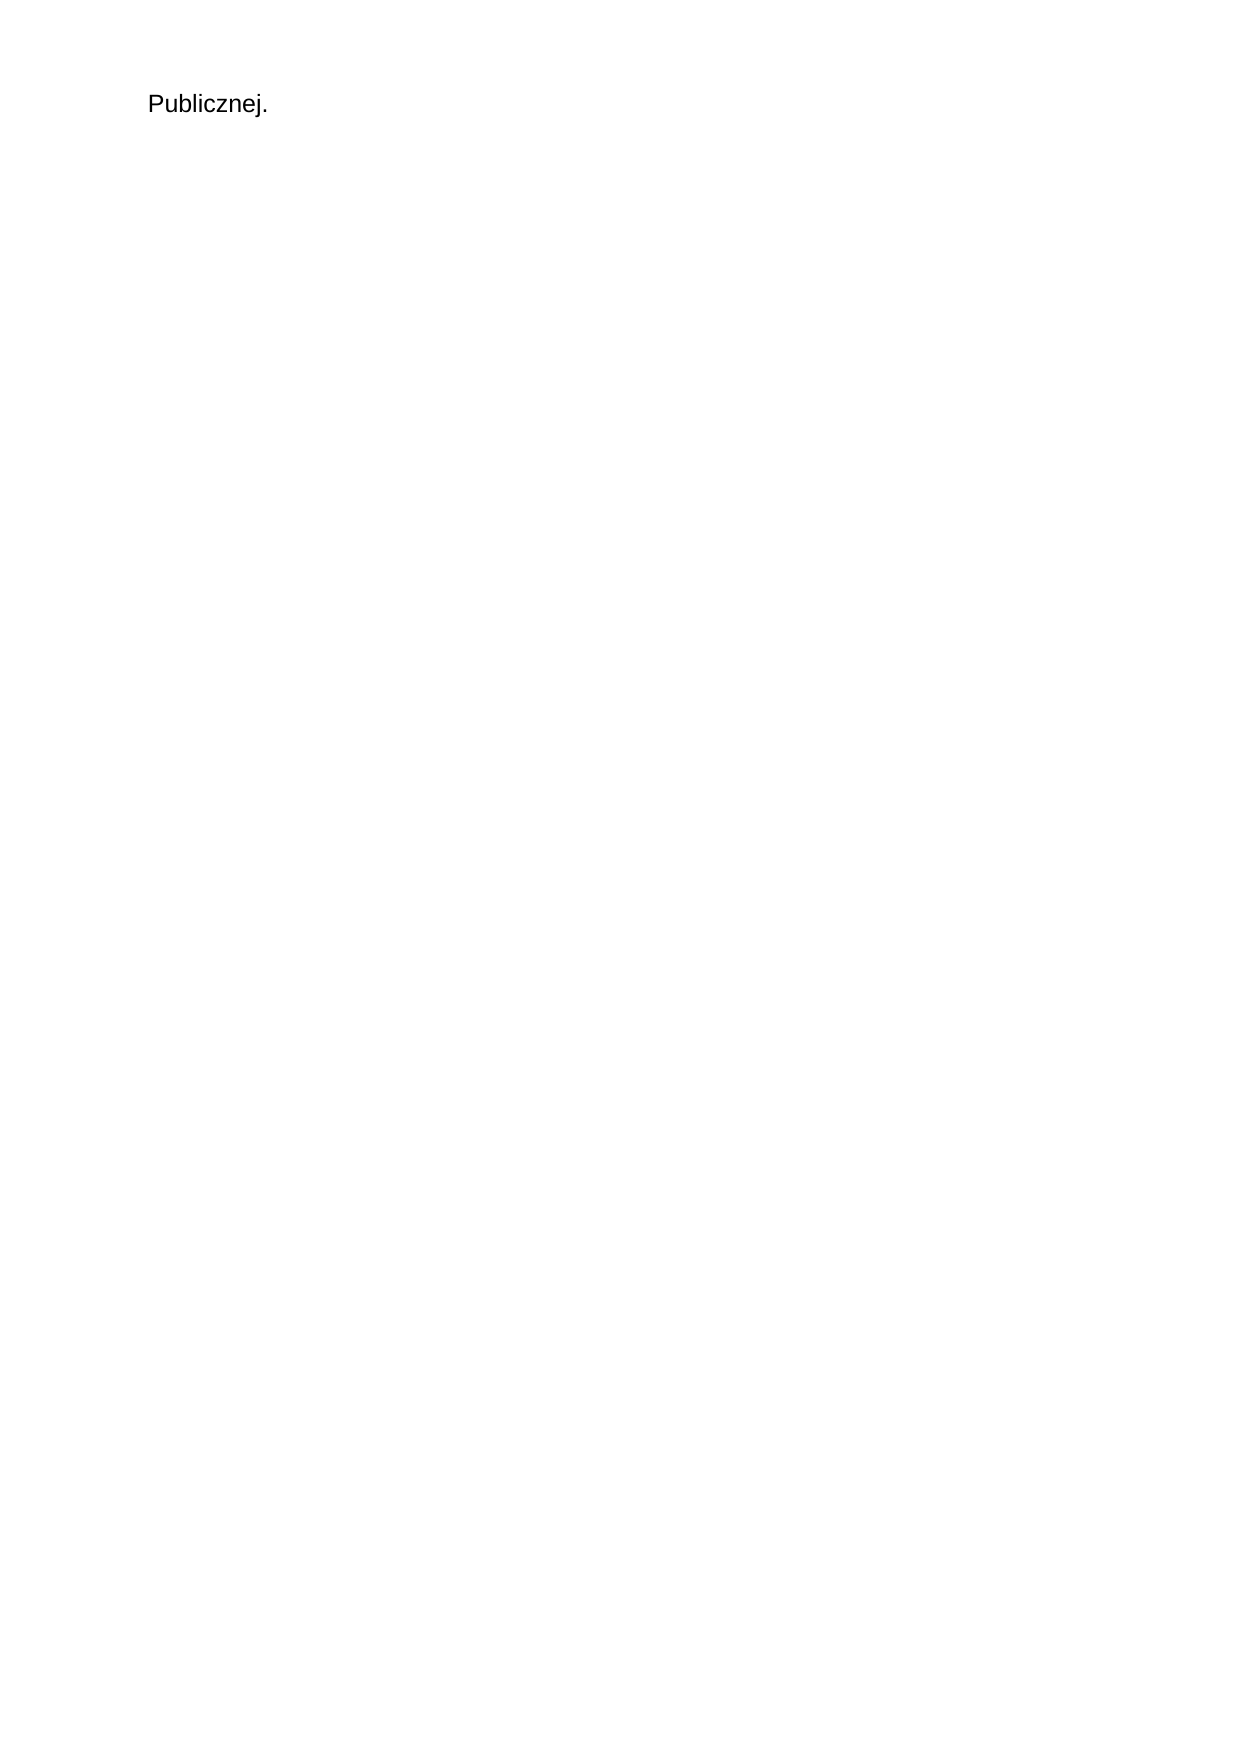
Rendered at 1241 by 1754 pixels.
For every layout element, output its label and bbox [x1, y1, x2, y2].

text [148, 89, 1152, 117]
